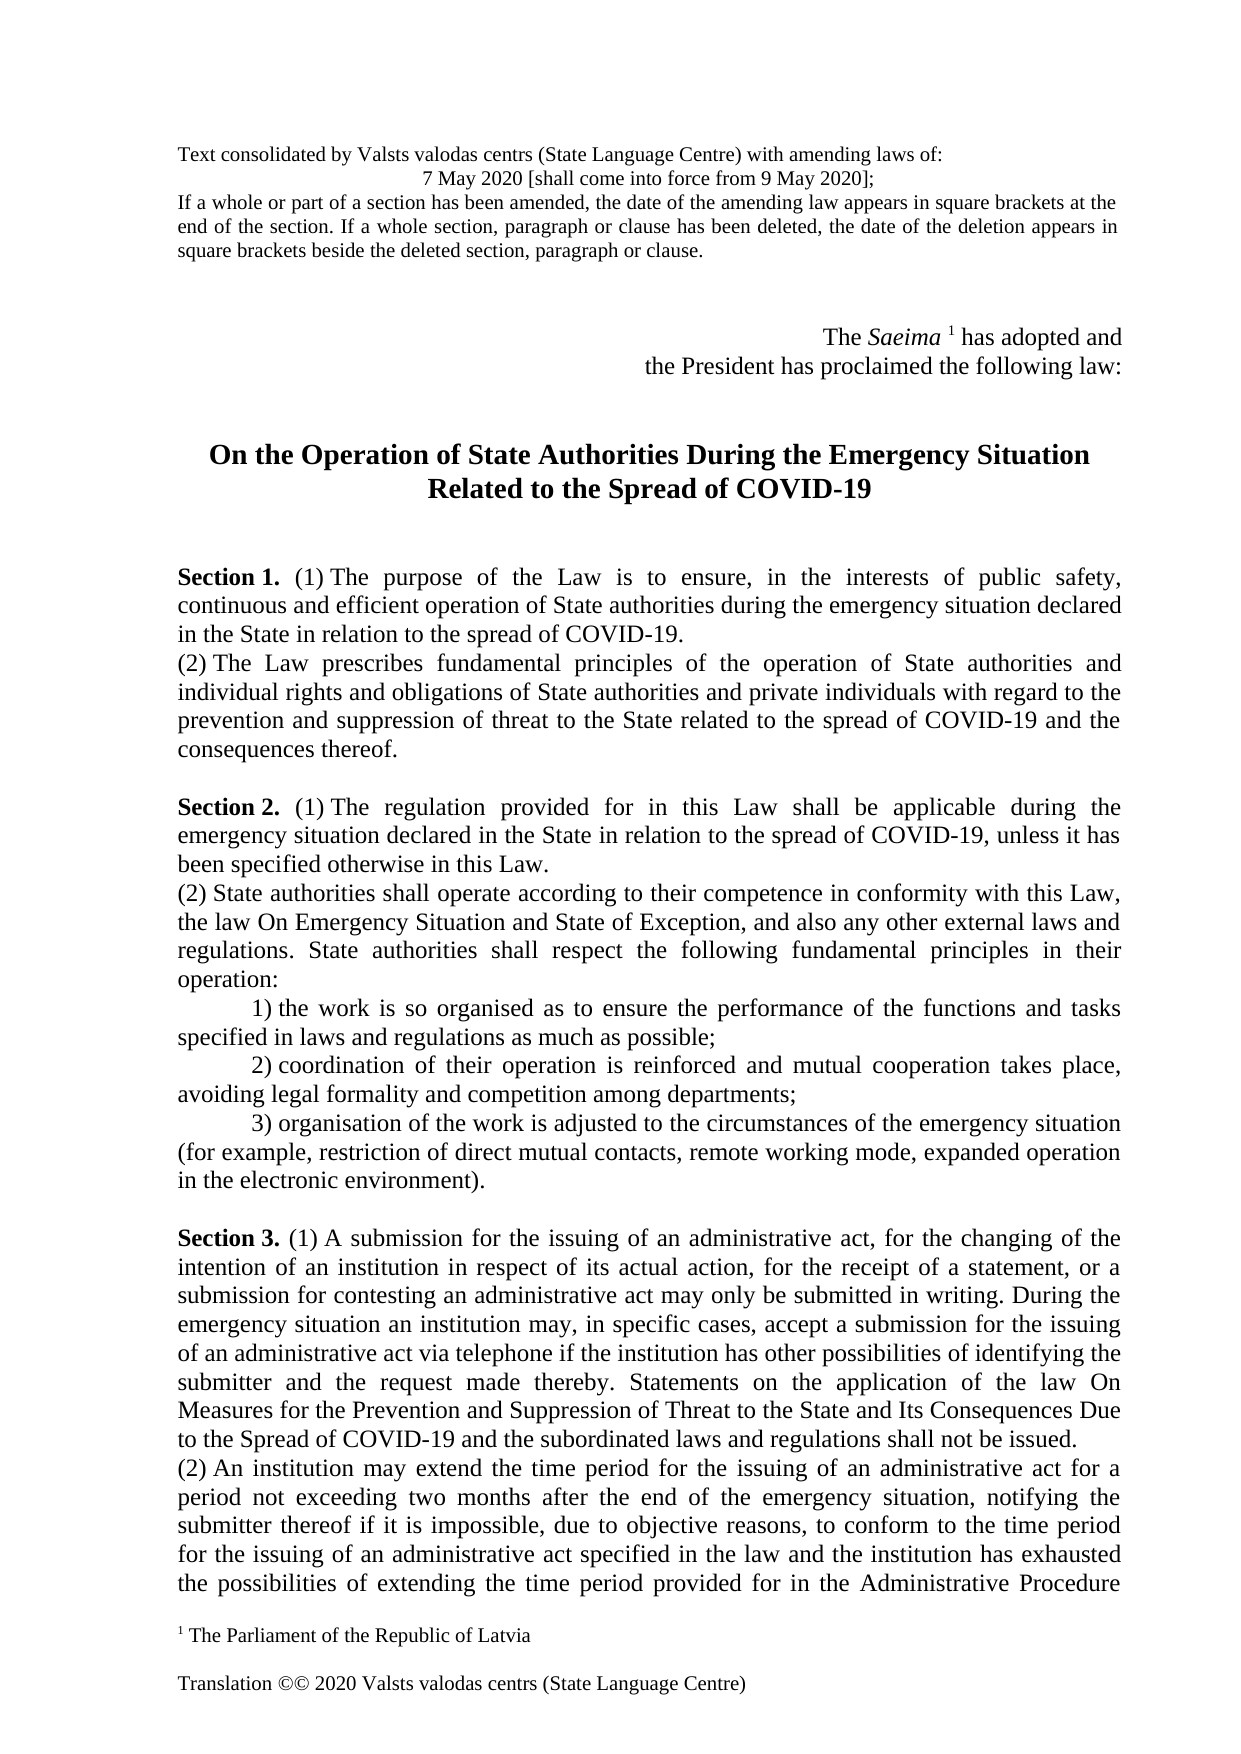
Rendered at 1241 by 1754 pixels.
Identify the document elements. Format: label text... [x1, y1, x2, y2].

text 2) coordination of their operation is reinforced and mutual cooperation takes place, avoiding legal formality and competition among departments; [177, 1051, 1122, 1108]
text If a whole or part of a section has been amended, the date of the amending law appears in square brackets at the end of the section. If a whole section, paragraph or clause has been deleted, the date of the deletion appears in square brackets beside the deleted section, paragraph or clause. [177, 190, 1119, 262]
text 7 May 2020 [shall come into force from 9 May 2020]; [177, 166, 1119, 190]
text Text consolidated by Valsts valodas centrs (State Language Centre) with amending laws of: [177, 142, 1119, 166]
text On the Operation of State Authorities During the Emergency Situation Related to the Spread of COVID-19 [177, 437, 1122, 504]
text Section 1. (1) The purpose of the Law is to ensure, in the interests of public safety, continuous and efficient operation of State authorities during the emergency situation declared in the State in relation to the spread of COVID-19. [177, 562, 1122, 648]
text Section 2. (1) The regulation provided for in this Law shall be applicable during the emergency situation declared in the State in relation to the spread of COVID-19, unless it has been specified otherwise in this Law. [177, 792, 1122, 878]
text (2) The Law prescribes fundamental principles of the operation of State authorities and individual rights and obligations of State authorities and private individuals with regard to the prevention and suppression of threat to the State related to the spread of COVID-19 and the consequences thereof. [177, 648, 1122, 763]
text 1) the work is so organised as to ensure the performance of the functions and tasks specified in laws and regulations as much as possible; [177, 993, 1122, 1051]
text (2) State authorities shall operate according to their competence in conformity with this Law, the law On Emergency Situation and State of Exception, and also any other external laws and regulations. State authorities shall respect the following fundamental principles in their operation: [177, 878, 1122, 993]
text 3) organisation of the work is adjusted to the circumstances of the emergency situation (for example, restriction of direct mutual contacts, remote working mode, expanded operation in the electronic environment). [177, 1108, 1122, 1194]
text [177, 1453, 1122, 1597]
text Section 3. (1) A submission for the issuing of an administrative act, for the changing of the intention of an institution in respect of its actual action, for the receipt of a statement, or a submission for contesting an administrative act may only be submitted in writing. During the emergency situation an institution may, in specific cases, accept a submission for the issuing of an administrative act via telephone if the institution has other possibilities of identifying the submitter and the request made thereby. Statements on the application of the law On Measures for the Prevention and Suppression of Threat to the State and Its Consequences Due to the Spread of COVID-19 and the subordinated laws and regulations shall not be issued. [177, 1223, 1122, 1453]
text The Saeima 1 has adopted and [177, 322, 1122, 351]
text the President has proclaimed the following law: [177, 351, 1122, 380]
